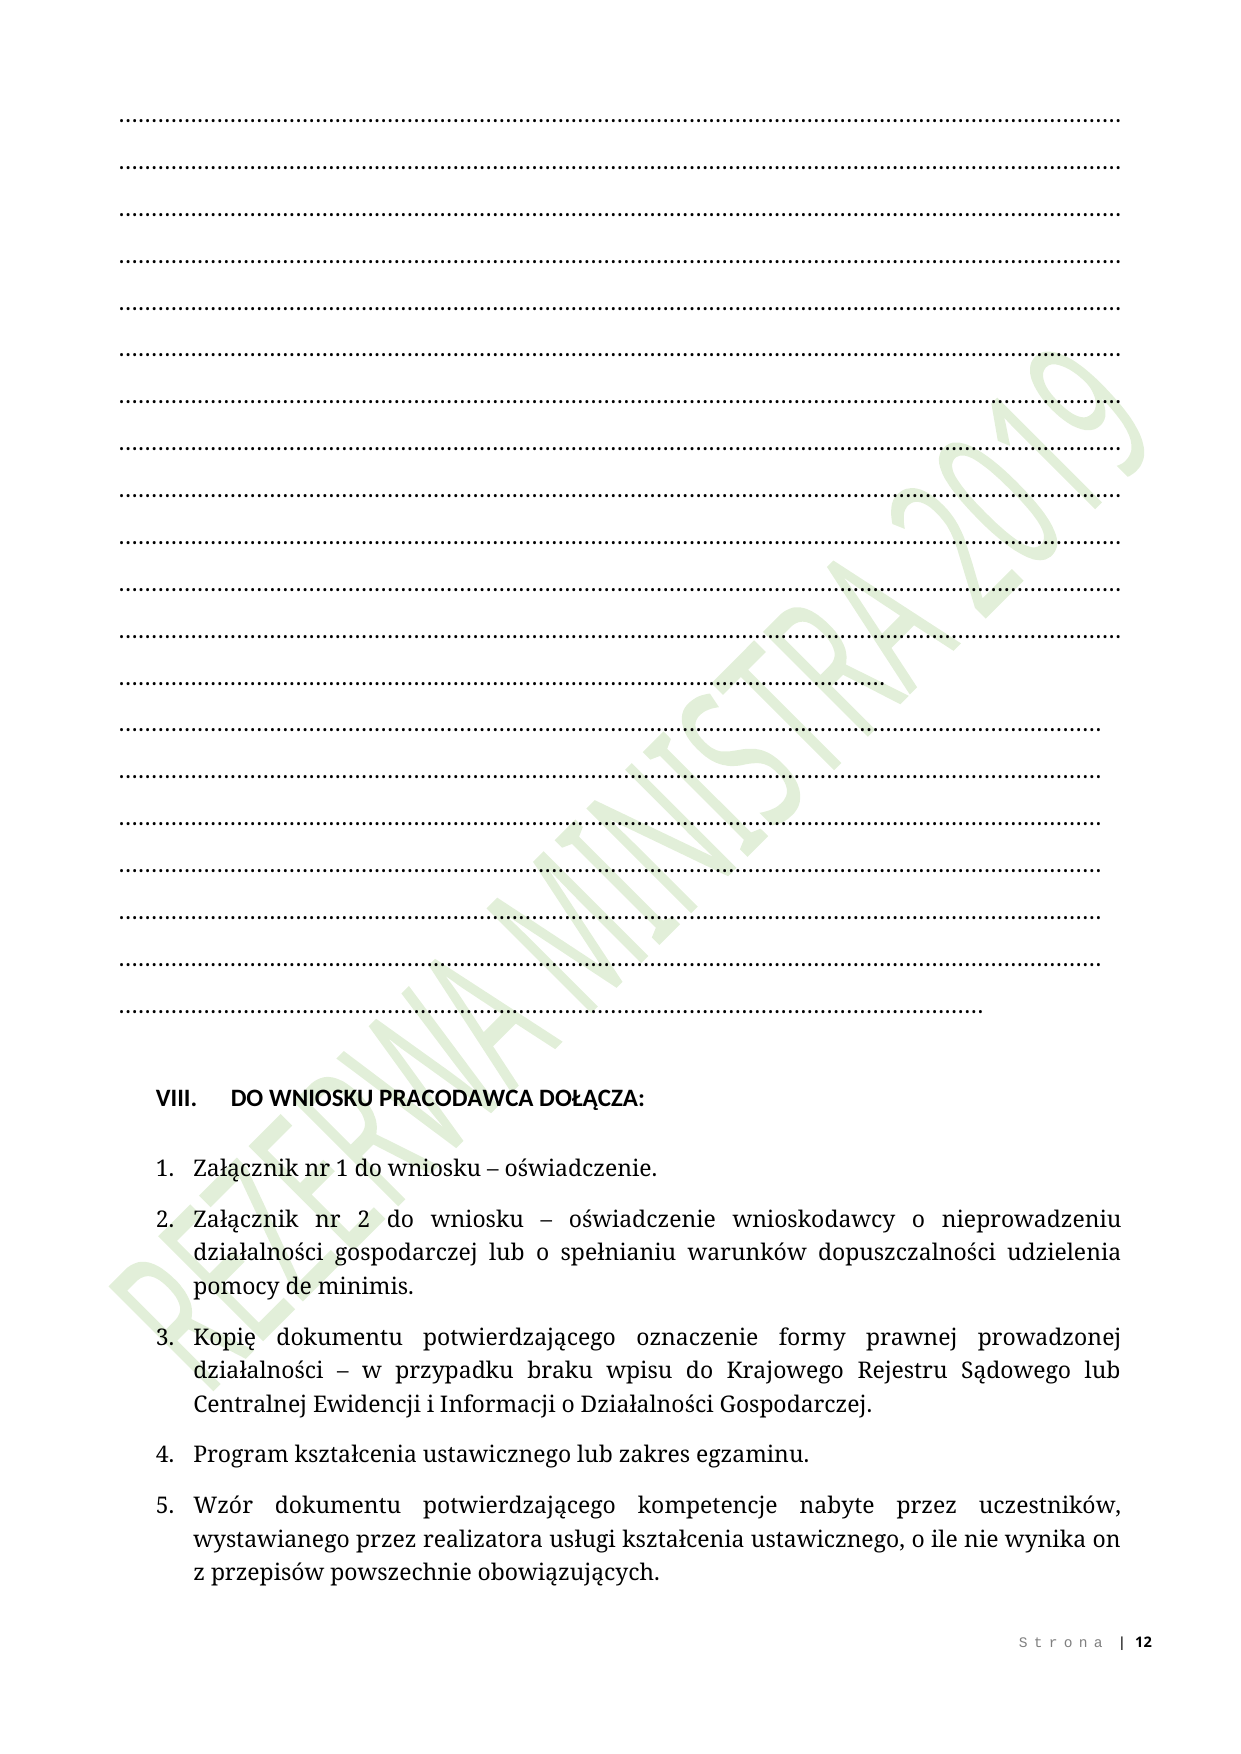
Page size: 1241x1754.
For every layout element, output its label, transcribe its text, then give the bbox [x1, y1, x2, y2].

list Załącznik nr 2 do wniosku – oświadczenie wnioskodawcy o nieprowadzeniu działalności gospodarczej lub o spełnianiu warunków dopuszczalności udzielenia pomocy de minimis. [156, 1202, 1122, 1301]
list Wzór dokumentu potwierdzającego kompetencje nabyte przez uczestników, wystawianego przez realizatora usługi kształcenia ustawicznego, o ile nie wynika on z przepisów powszechnie obowiązujących. [156, 1489, 1122, 1587]
list Załącznik nr 1 do wniosku – oświadczenie. [156, 1152, 1152, 1183]
subtitle DO WNIOSKU PRACODAWCA DOŁĄCZA: [156, 1082, 1152, 1113]
list Kopię dokumentu potwierdzającego oznaczenie formy prawnej prowadzonej działalności – w przypadku braku wpisu do Krajowego Rejestru Sądowego lub Centralnej Ewidencji i Informacji o Działalności Gospodarczej. [156, 1320, 1122, 1419]
text …………………………………………………………………………………………………………………………………………………………………………………………………………………………………………………………………………………………………………………………………………………………………………………………………………………………………………………………………………………………………………………………………………………………………………………………………………………………………………………………………………………………………………………………………………………………………………………………………………………………………………………………………………………………………………………………………………………… [118, 707, 1107, 1020]
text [118, 98, 1122, 692]
list Program kształcenia ustawicznego lub zakres egzaminu. [156, 1438, 1122, 1469]
